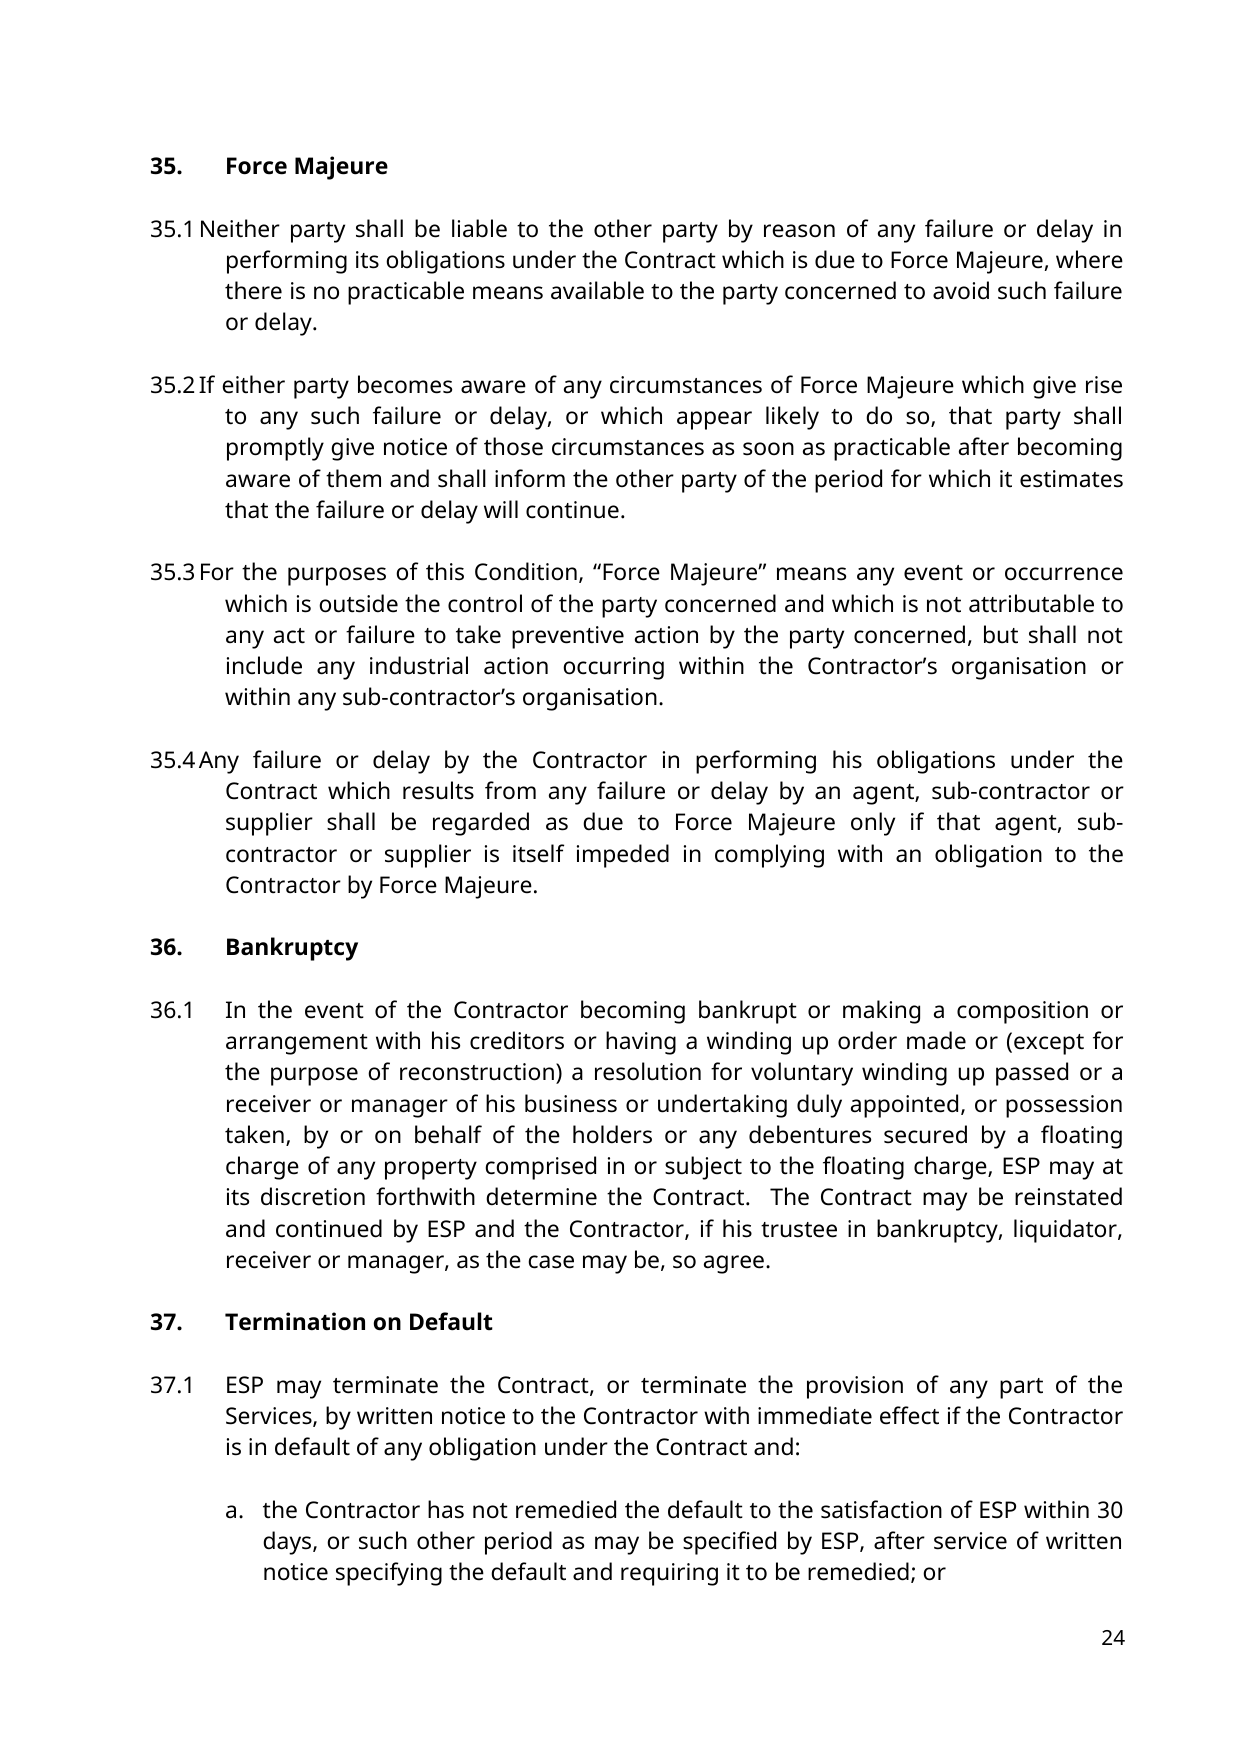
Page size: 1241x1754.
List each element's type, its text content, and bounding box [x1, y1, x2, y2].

list For the purposes of this Condition, “Force Majeure” means any event or occurrence which is outside the control of the party concerned and which is not attributable to any act or failure to take preventive action by the party concerned, but shall not include any industrial action occurring within the Contractor’s organisation or within any sub-contractor’s organisation. [150, 556, 1125, 712]
text 35. Force Majeure [150, 150, 1125, 181]
list If either party becomes aware of any circumstances of Force Majeure which give rise to any such failure or delay, or which appear likely to do so, that party shall promptly give notice of those circumstances as soon as practicable after becoming aware of them and shall inform the other party of the period for which it estimates that the failure or delay will continue. [150, 369, 1125, 525]
text a. the Contractor has not remedied the default to the satisfaction of ESP within 30 days, or such other period as may be specified by ESP, after service of written notice specifying the default and requiring it to be remedied; or [225, 1494, 1125, 1587]
text 37.1 ESP may terminate the Contract, or terminate the provision of any part of the Services, by written notice to the Contractor with immediate effect if the Contractor is in default of any obligation under the Contract and: [150, 1369, 1125, 1462]
list Any failure or delay by the Contractor in performing his obligations under the Contract which results from any failure or delay by an agent, sub-contractor or supplier shall be regarded as due to Force Majeure only if that agent, sub-contractor or supplier is itself impeded in complying with an obligation to the Contractor by Force Majeure. [150, 744, 1125, 900]
text 36. Bankruptcy [150, 931, 1125, 962]
list Neither party shall be liable to the other party by reason of any failure or delay in performing its obligations under the Contract which is due to Force Majeure, where there is no practicable means available to the party concerned to avoid such failure or delay. [150, 212, 1125, 337]
text 36.1 In the event of the Contractor becoming bankrupt or making a composition or arrangement with his creditors or having a winding up order made or (except for the purpose of reconstruction) a resolution for voluntary winding up passed or a receiver or manager of his business or undertaking duly appointed, or possession taken, by or on behalf of the holders or any debentures secured by a floating charge of any property comprised in or subject to the floating charge, ESP may at its discretion forthwith determine the Contract. The Contract may be reinstated and continued by ESP and the Contractor, if his trustee in bankruptcy, liquidator, receiver or manager, as the case may be, so agree. [150, 994, 1125, 1275]
text 37. Termination on Default [150, 1306, 1125, 1337]
